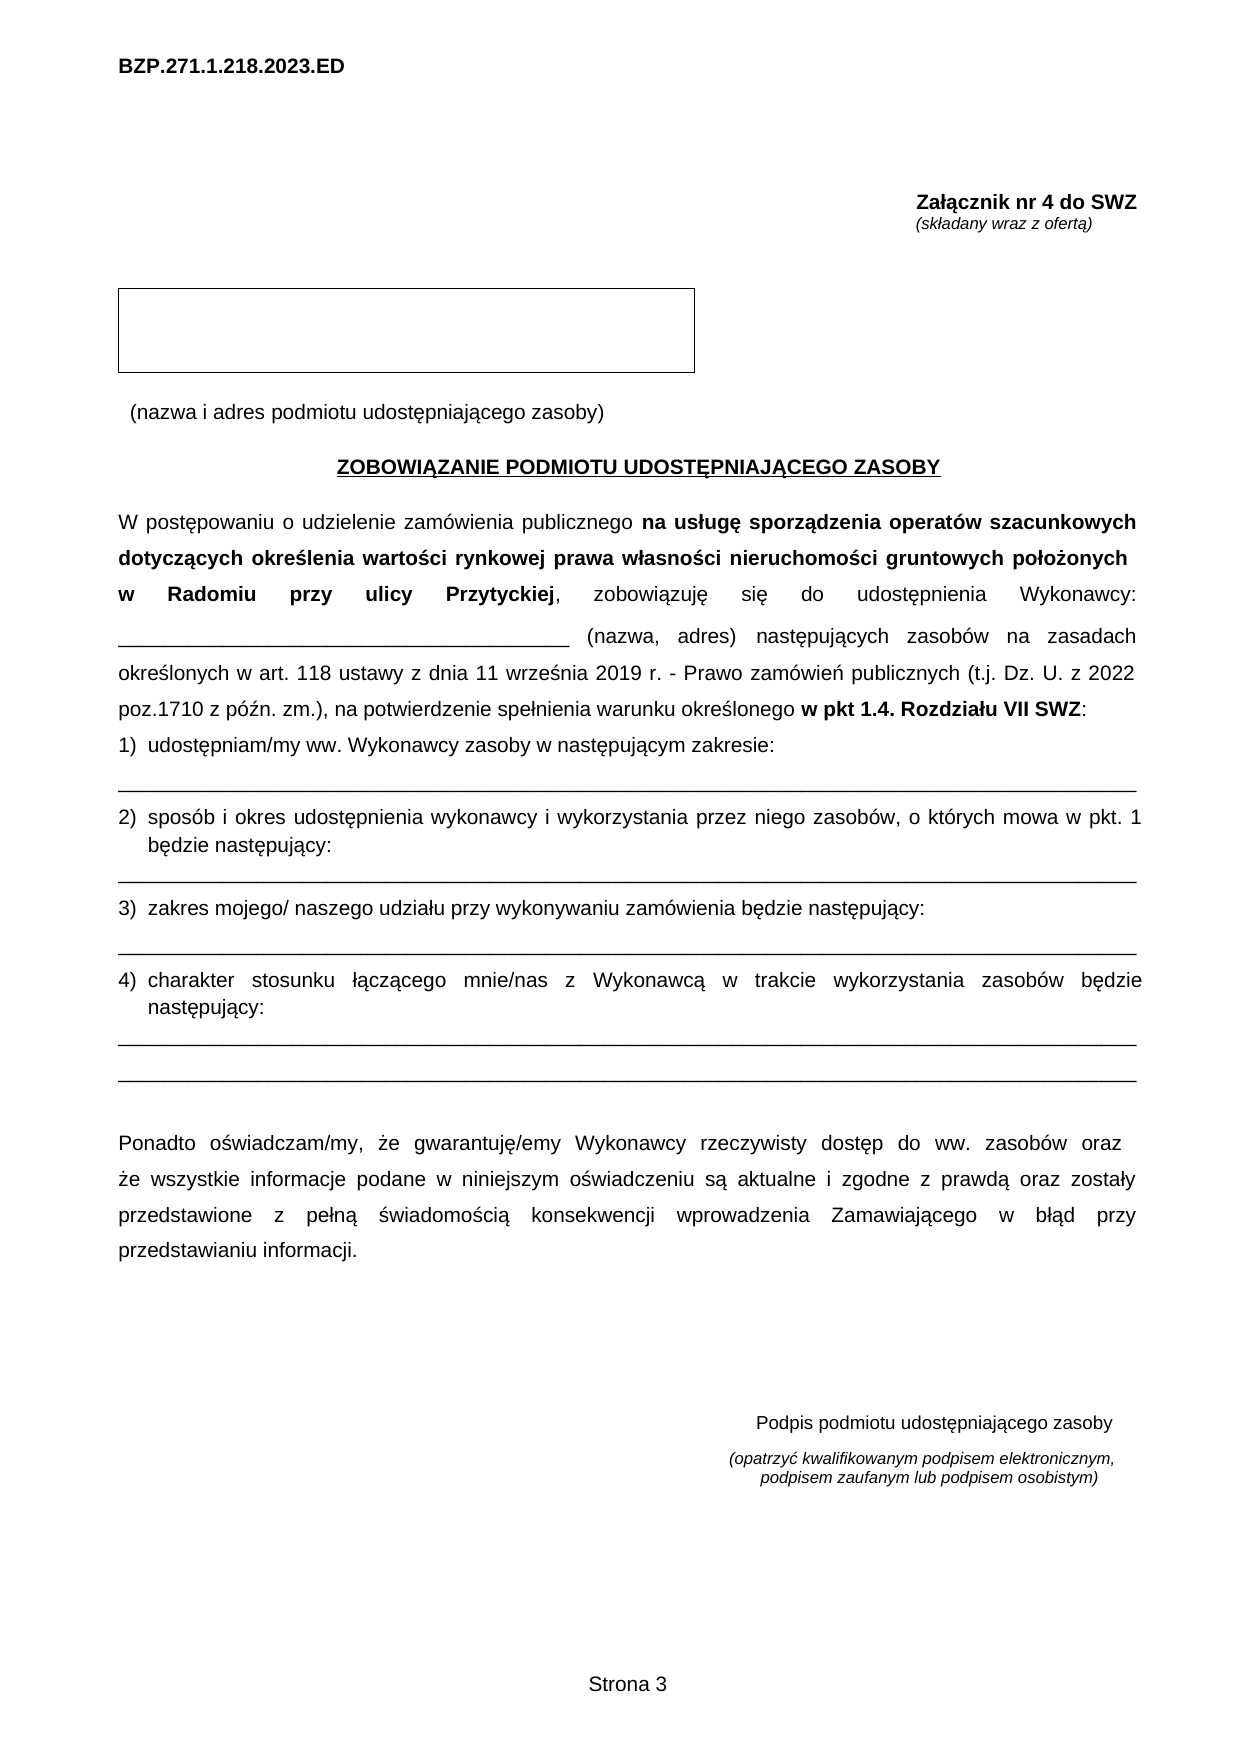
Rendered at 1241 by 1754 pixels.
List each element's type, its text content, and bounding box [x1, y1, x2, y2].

text Ponadto oświadczam/my, że gwarantuję/emy Wykonawcy rzeczywisty dostęp do ww. zasobów oraz że wszystkie informacje podane w niniejszym oświadczeniu są aktualne i zgodne z prawdą oraz zostały przedstawione z pełną świadomością konsekwencji wprowadzenia Zamawiającego w błąd przy przedstawianiu informacji. [118, 1131, 1137, 1262]
text podpisem zaufanym lub podpisem osobistym) [723, 1468, 1137, 1487]
text (nazwa i adres podmiotu udostępniającego zasoby) [118, 400, 1130, 424]
text ________________________________________________________________________________________ [118, 769, 1143, 793]
text (składany wraz z ofertą) [118, 214, 1137, 233]
text Załącznik nr 4 do SWZ [576, 190, 1137, 214]
list charakter stosunku łączącego mnie/nas z Wykonawcą w trakcie wykorzystania zasobów będzie następujący: [118, 968, 1143, 1019]
list zakres mojego/ naszego udziału przy wykonywaniu zamówienia będzie następujący: [118, 896, 1143, 920]
text ________________________________________________________________________________________________________________________________________________________________________________ [118, 1023, 1143, 1083]
text W postępowaniu o udzielenie zamówienia publicznego na usługę sporządzenia operatów szacunkowych dotyczących określenia wartości rynkowej prawa własności nieruchomości gruntowych położonych w Radomiu przy ulicy Przytyckiej, zobowiązuję się do udostępnienia Wykonawcy: _______________________________________ (nazwa, adres) następujących zasobów na zasadach określonych w art. 118 ustawy z dnia 11 września 2019 r. - Prawo zamówień publicznych (t.j. Dz. U. z 2022 poz.1710 z późn. zm.), na potwierdzenie spełnienia warunku określonego w pkt 1.4. Rozdziału VII SWZ: [118, 510, 1137, 721]
list sposób i okres udostępnienia wykonawcy i wykorzystania przez niego zasobów, o których mowa w pkt. 1 będzie następujący: [118, 805, 1143, 856]
text ________________________________________________________________________________________ [118, 860, 1143, 884]
text ________________________________________________________________________________________ [118, 932, 1143, 956]
table_header [119, 289, 694, 372]
list udostępniam/my ww. Wykonawcy zasoby w następującym zakresie: [118, 733, 1143, 757]
text (opatrzyć kwalifikowanym podpisem elektronicznym, [709, 1449, 1137, 1468]
text Podpis podmiotu udostępniającego zasoby [738, 1412, 1130, 1433]
text ZOBOWIĄZANIE PODMIOTU UDOSTĘPNIAJĄCEGO ZASOBY [148, 455, 1130, 479]
